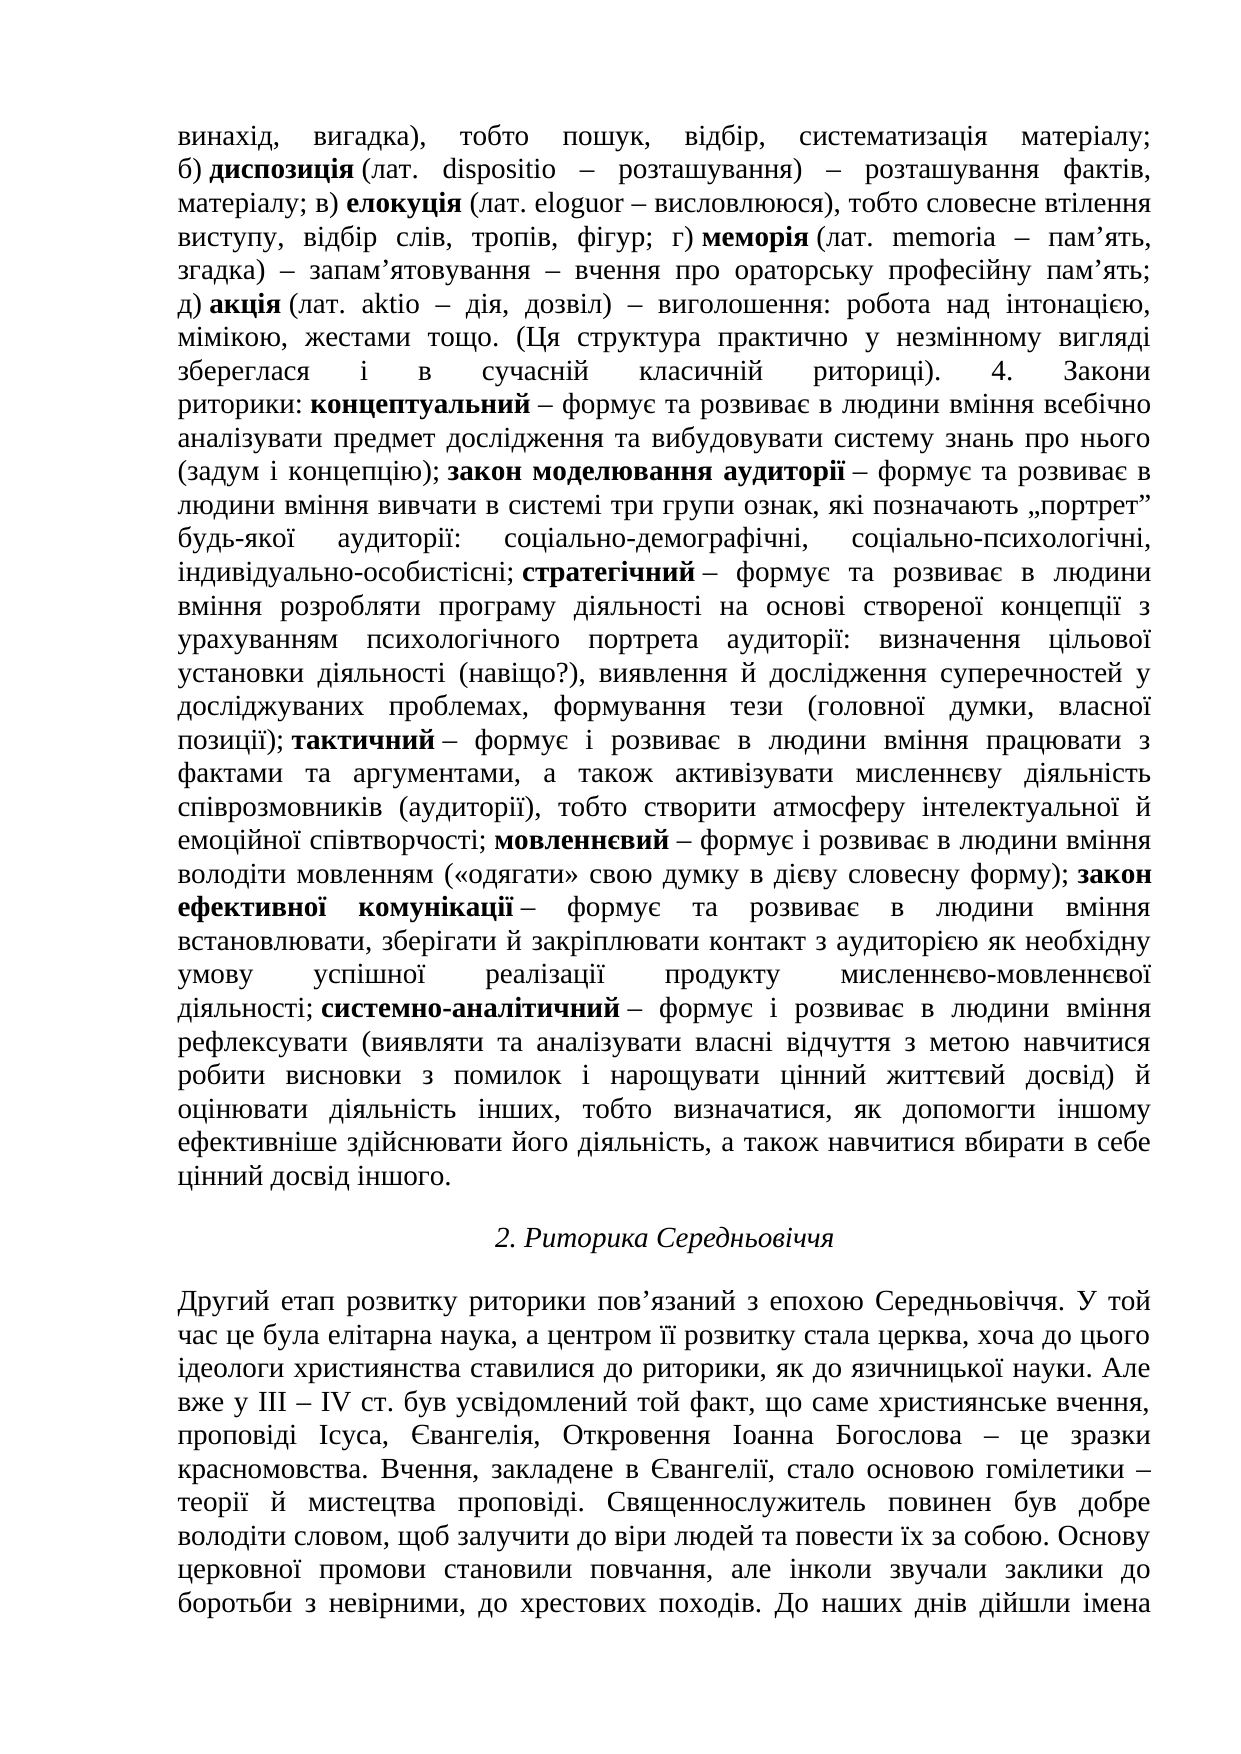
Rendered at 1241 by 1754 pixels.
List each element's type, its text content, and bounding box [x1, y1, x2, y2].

subtitle 2. Риторика Середньовіччя [177, 1221, 1152, 1254]
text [177, 118, 1152, 1191]
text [177, 1283, 1152, 1619]
